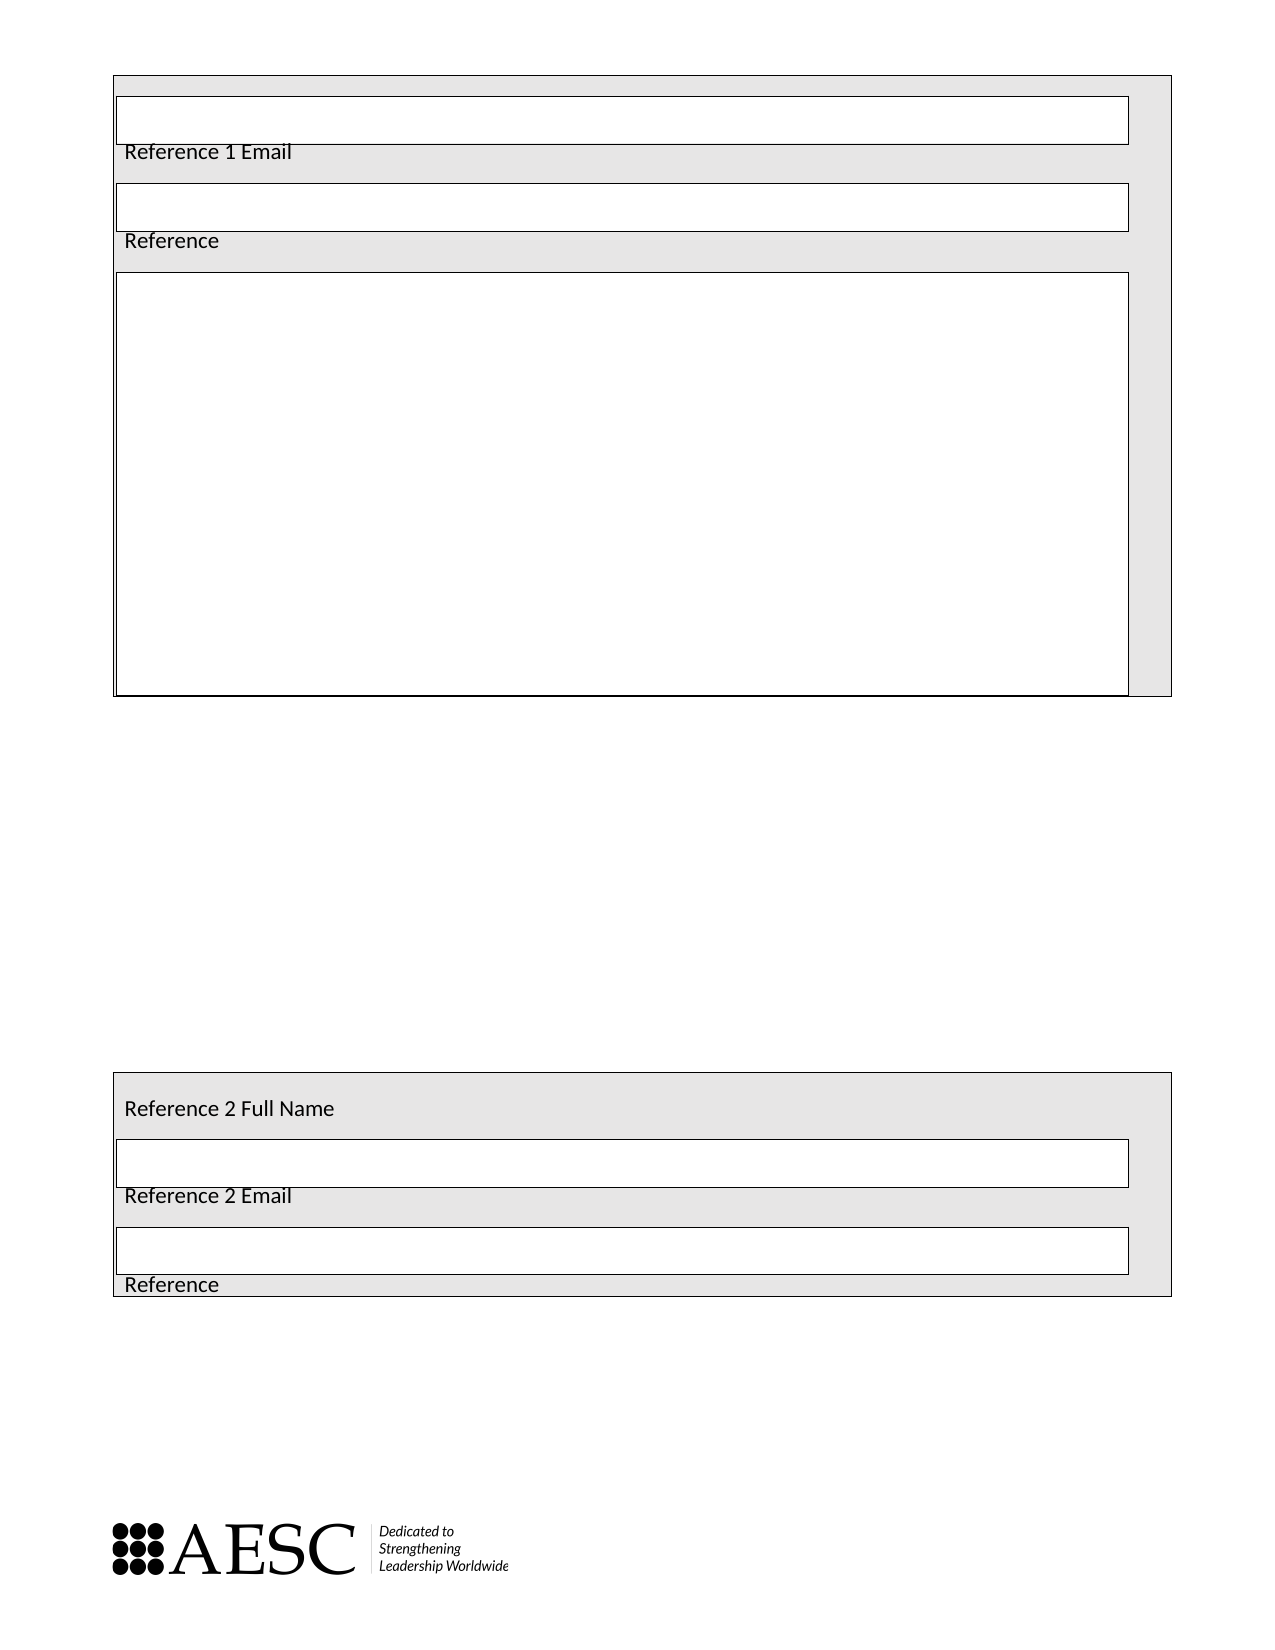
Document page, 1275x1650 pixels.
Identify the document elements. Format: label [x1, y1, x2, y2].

picture [112, 1523, 509, 1575]
table_header [114, 1073, 1171, 1296]
table_header [114, 76, 1171, 696]
